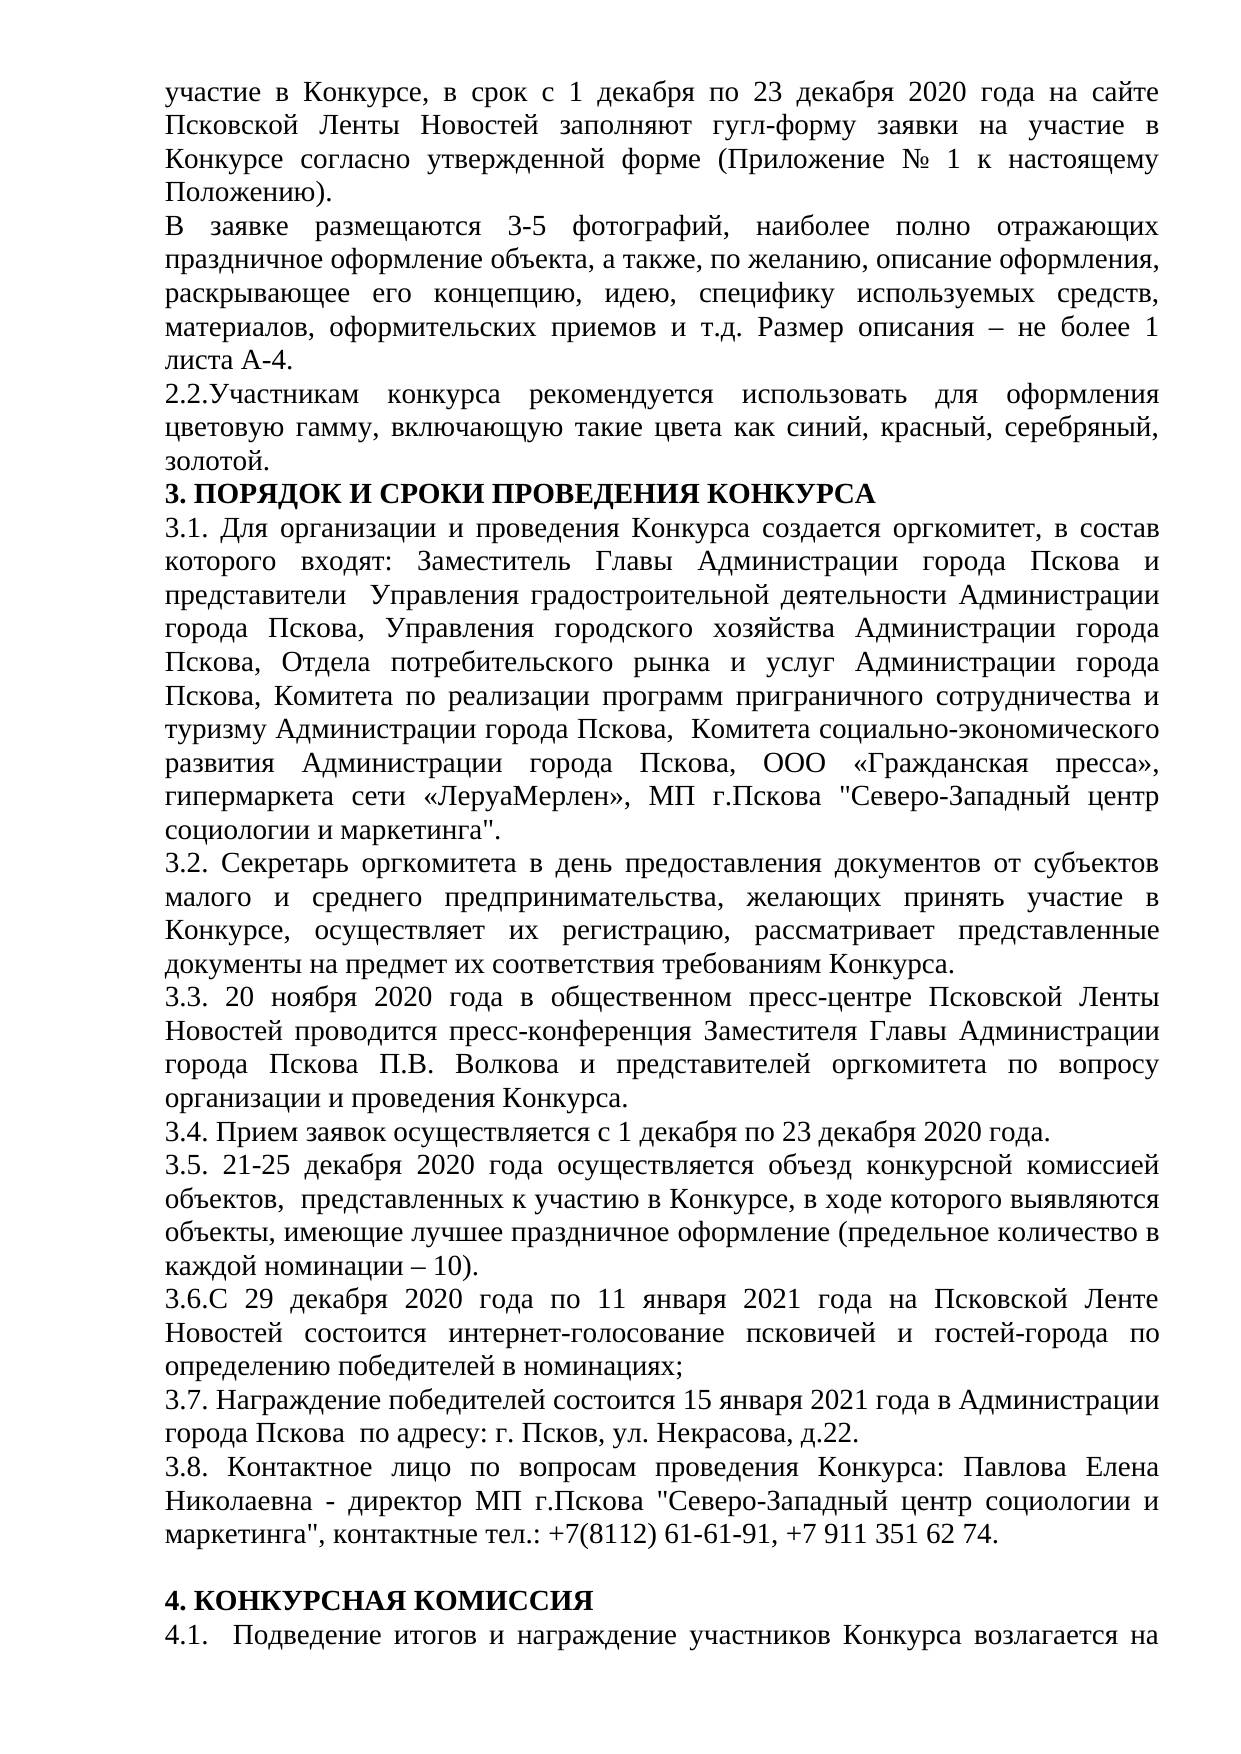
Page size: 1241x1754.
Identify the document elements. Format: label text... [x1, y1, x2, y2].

text 3.2. Секретарь оргкомитета в день предоставления документов от субъектов малого и среднего предпринимательства, желающих принять участие в Конкурсе, осуществляет их регистрацию, рассматривает представленные документы на предмет их соответствия требованиям Конкурса. [164, 845, 1160, 979]
text 4. КОНКУРСНАЯ КОМИССИЯ [164, 1583, 1160, 1617]
text 3. ПОРЯДОК И СРОКИ ПРОВЕДЕНИЯ КОНКУРСА [164, 476, 1160, 510]
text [164, 74, 1160, 208]
text 3.7. Награждение победителей состоится 15 января 2021 года в Администрации города Пскова по адресу: г. Псков, ул. Некрасова, д.22. [164, 1382, 1160, 1449]
text 3.1. Для организации и проведения Конкурса создается оргкомитет, в состав которого входят: Заместитель Главы Администрации города Пскова и представители Управления градостроительной деятельности Администрации города Пскова, Управления городского хозяйства Администрации города Пскова, Отдела потребительского рынка и услуг Администрации города Пскова, Комитета по реализации программ приграничного сотрудничества и туризму Администрации города Пскова, Комитета социально-экономического развития Администрации города Пскова, ООО «Гражданская пресса», гипермаркета сети «ЛеруаМерлен», МП г.Пскова "Северо-Западный центр социологии и маркетинга". [164, 510, 1160, 845]
text 2.2.Участникам конкурса рекомендуется использовать для оформления цветовую гамму, включающую такие цвета как синий, красный, серебряный, золотой. [164, 376, 1160, 476]
text В заявке размещаются 3-5 фотографий, наиболее полно отражающих праздничное оформление объекта, а также, по желанию, описание оформления, раскрывающее его концепцию, идею, специфику используемых средств, материалов, оформительских приемов и т.д. Размер описания – не более 1 листа А-4. [164, 208, 1160, 376]
text 3.3. 20 ноября 2020 года в общественном пресс-центре Псковской Ленты Новостей проводится пресс-конференция Заместителя Главы Администрации города Пскова П.В. Волкова и представителей оргкомитета по вопросу организации и проведения Конкурса. [164, 979, 1160, 1114]
text 3.6.С 29 декабря 2020 года по 11 января 2021 года на Псковской Ленте Новостей состоится интернет-голосование псковичей и гостей-города по определению победителей в номинациях; [164, 1281, 1160, 1382]
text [164, 1617, 1160, 1650]
text 3.4. Прием заявок осуществляется с 1 декабря по 23 декабря 2020 года. [164, 1114, 1160, 1147]
text 3.5. 21-25 декабря 2020 года осуществляется объезд конкурсной комиссией объектов, представленных к участию в Конкурсе, в ходе которого выявляются объекты, имеющие лучшее праздничное оформление (предельное количество в каждой номинации – 10). [164, 1147, 1160, 1281]
text 3.8. Контактное лицо по вопросам проведения Конкурса: Павлова Елена Николаевна - директор МП г.Пскова "Северо-Западный центр социологии и маркетинга", контактные тел.: +7(8112) 61-61-91, +7 911 351 62 74. [164, 1449, 1160, 1550]
